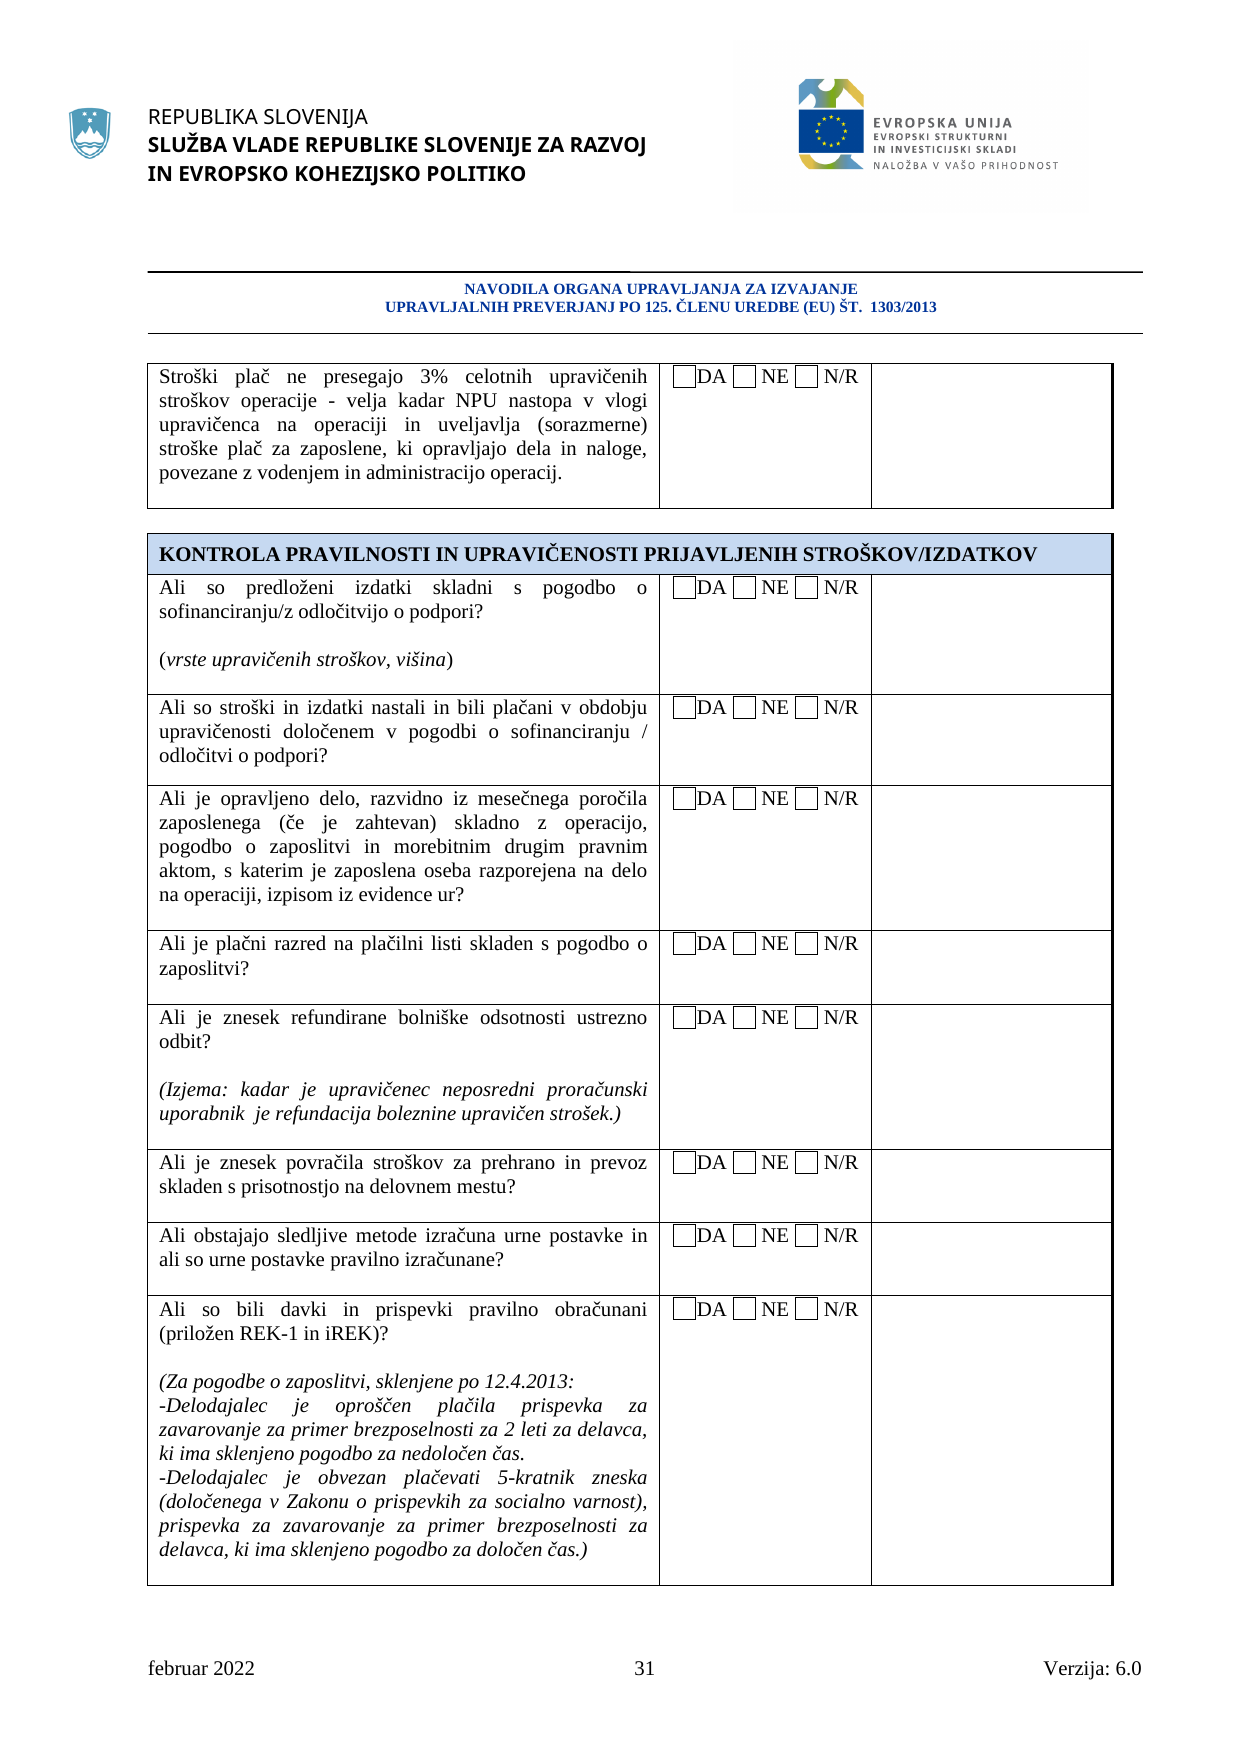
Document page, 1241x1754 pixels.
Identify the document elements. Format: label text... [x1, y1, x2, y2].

table_cell [872, 1150, 1111, 1222]
table_cell Ali obstajajo sledljive metode izračuna urne postavke in ali so urne postavke pravilno izračunane? [148, 1223, 659, 1295]
table_cell DA NE N/R [660, 575, 871, 693]
table_cell [872, 786, 1111, 930]
table_cell Ali je opravljeno delo, razvidno iz mesečnega poročila zaposlenega (če je zahtevan) skladno z operacijo, pogodbo o zaposlitvi in morebitnim drugim pravnim aktom, s katerim je zaposlena oseba razporejena na delo na operaciji, izpisom iz evidence ur? [148, 786, 659, 930]
table_cell DA NE N/R [660, 931, 871, 1003]
table_cell DA NE N/R [660, 786, 871, 930]
table_cell Ali je znesek povračila stroškov za prehrano in prevoz skladen s prisotnostjo na delovnem mestu? [148, 1150, 659, 1222]
table_cell DA NE N/R [660, 695, 871, 785]
table_cell Stroški plač ne presegajo 3% celotnih upravičenih stroškov operacije - velja kadar NPU nastopa v vlogi upravičenca na operaciji in uveljavlja (sorazmerne) stroške plač za zaposlene, ki opravljajo dela in naloge, povezane z vodenjem in administracijo operacij. [148, 364, 659, 508]
table_header KONTROLA PRAVILNOSTI IN UPRAVIČENOSTI PRIJAVLJENIH STROŠKOV/IZDATKOV [148, 534, 1111, 574]
table_cell [872, 931, 1111, 1003]
table_cell DA NE N/R [660, 1150, 871, 1222]
table_cell DA NE N/R [660, 364, 871, 508]
table_cell [872, 364, 1111, 508]
table_cell [872, 575, 1111, 693]
table_cell [872, 1005, 1111, 1149]
picture [732, 40, 1089, 213]
table_cell DA NE N/R [660, 1296, 871, 1585]
table_cell DA NE N/R [660, 1223, 871, 1295]
table_cell Ali so predloženi izdatki skladni s pogodbo o sofinanciranju/z odločitvijo o podpori? (vrste upravičenih stroškov, višina) [148, 575, 659, 693]
table_cell DA NE N/R [660, 1005, 871, 1149]
picture [63, 102, 114, 159]
table_cell Ali so stroški in izdatki nastali in bili plačani v obdobju upravičenosti določenem v pogodbi o sofinanciranju / odločitvi o podpori? [148, 695, 659, 785]
table_cell Ali so bili davki in prispevki pravilno obračunani (priložen REK-1 in iREK)? (Za pogodbe o zaposlitvi, sklenjene po 12.4.2013: -Delodajalec je oproščen plačila prispevka za zavarovanje za primer brezposelnosti za 2 leti za delavca, ki ima sklenjeno pogodbo za nedoločen čas. -Delodajalec je obvezan plačevati 5-kratnik zneska (določenega v Zakonu o prispevkih za socialno varnost), prispevka za zavarovanje za primer brezposelnosti za delavca, ki ima sklenjeno pogodbo za določen čas.) [148, 1296, 659, 1585]
table_cell [872, 1223, 1111, 1295]
table_cell Ali je znesek refundirane bolniške odsotnosti ustrezno odbit? (Izjema: kadar je upravičenec neposredni proračunski uporabnik je refundacija boleznine upravičen strošek.) [148, 1005, 659, 1149]
table_cell [872, 1296, 1111, 1585]
table_cell [872, 695, 1111, 785]
table_cell Ali je plačni razred na plačilni listi skladen s pogodbo o zaposlitvi? [148, 931, 659, 1003]
